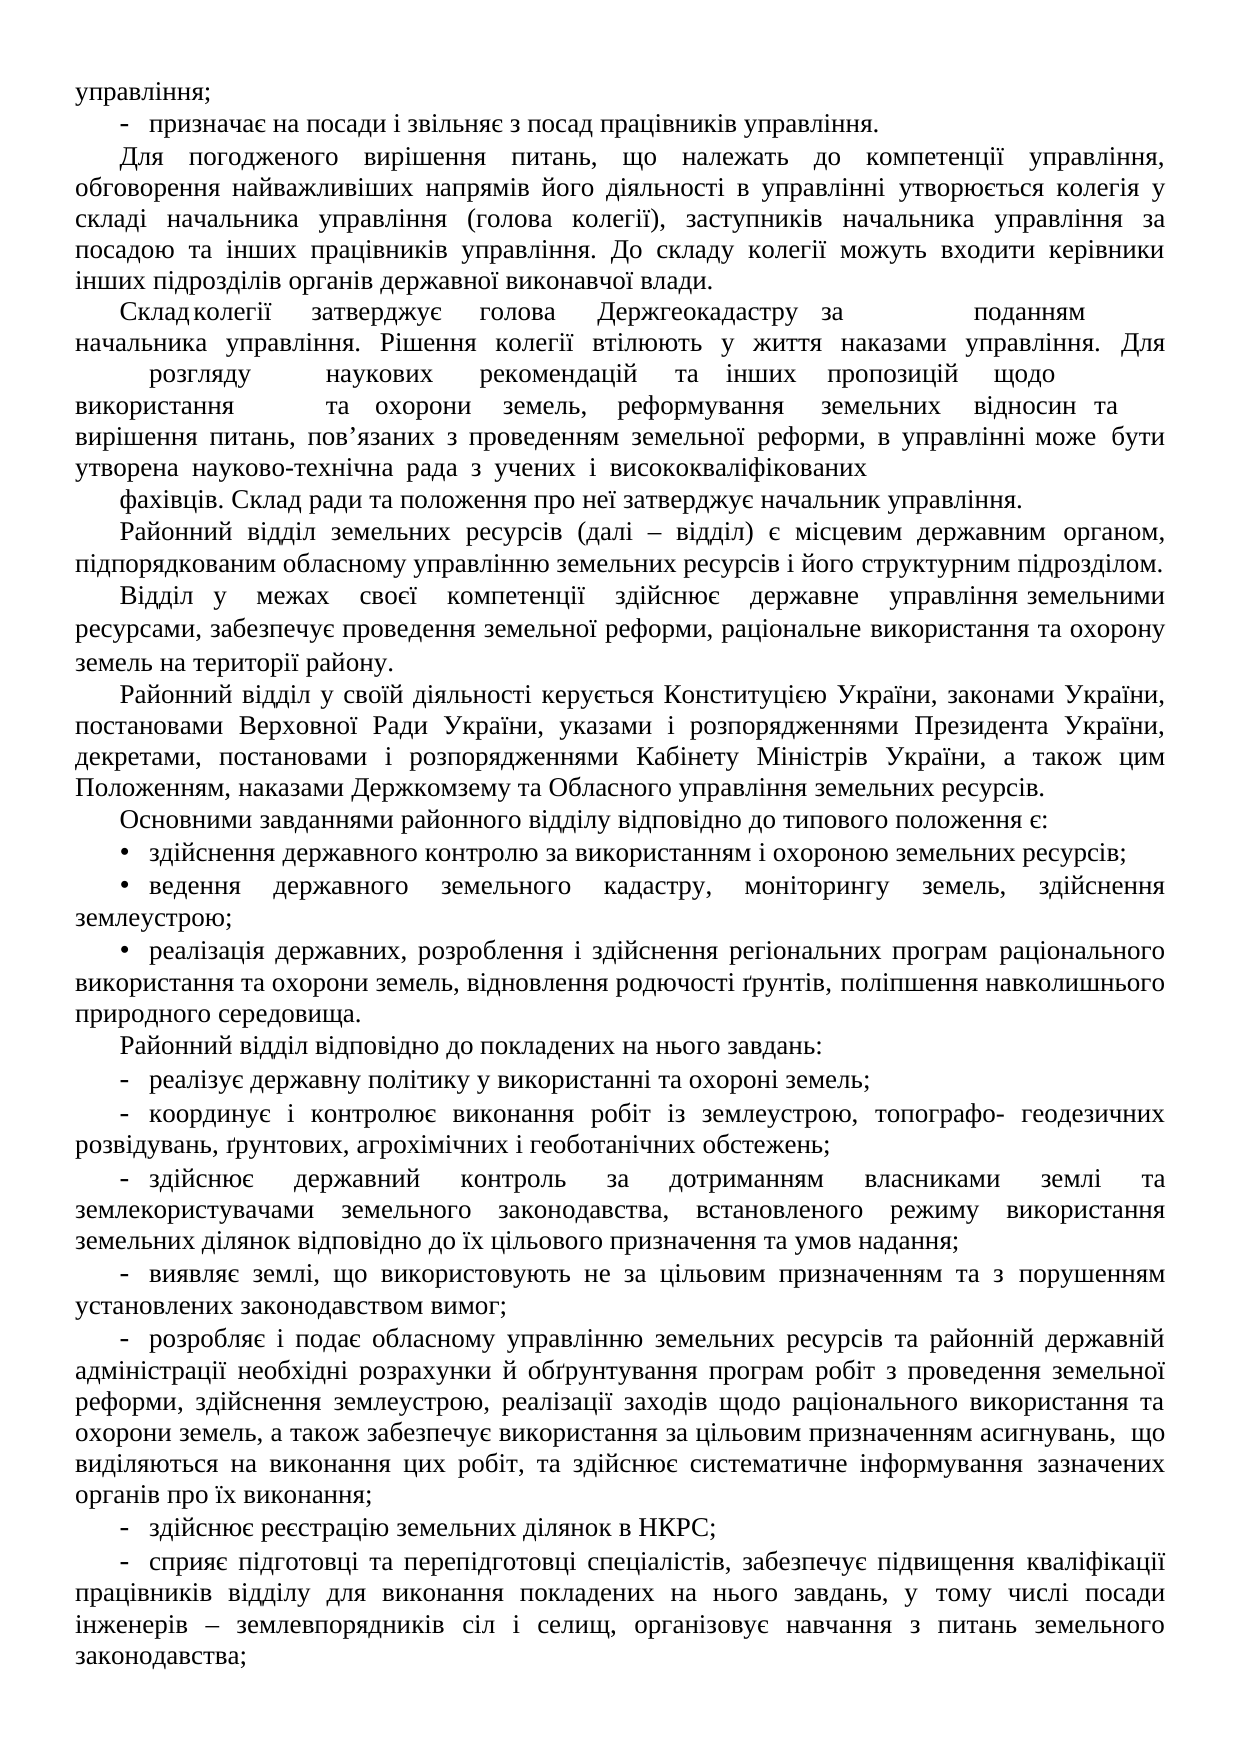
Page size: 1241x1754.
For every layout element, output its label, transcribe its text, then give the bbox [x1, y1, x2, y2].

list призначає на посади і звільняє з посад працівників управління. [75, 106, 1165, 139]
list сприяє підготовці та перепідготовці спеціалістів, забезпечує підвищення кваліфікації працівників відділу для виконання покладених на нього завдань, у тому числі посади інженерів – землевпорядників сіл і селищ, організовує навчання з питань земельного законодавства; [75, 1543, 1165, 1670]
list розробляє і подає обласному управлінню земельних ресурсів та районній державній адміністрації необхідні розрахунки й обґрунтування програм робіт з проведення земельної реформи, здійснення землеустрою, реалізації заходів щодо раціонального використання та охорони земель, а також забезпечує використання за цільовим призначенням асигнувань, що виділяються на виконання цих робіт, та здійснює систематичне інформування зазначених органів про їх виконання; [75, 1320, 1165, 1509]
list реалізує державну політику у використанні та охороні земель; [75, 1061, 1165, 1095]
list ведення державного земельного кадастру, моніторингу земель, здійснення землеустрою; [75, 867, 1165, 932]
list виявляє землі, що використовують не за цільовим призначенням та з порушенням установлених законодавством вимог; [75, 1256, 1165, 1320]
text Районний відділ земельних ресурсів (далі – відділ) є місцевим державним органом, підпорядкованим обласному управлінню земельних ресурсів і його структурним підрозділом. [75, 516, 1165, 578]
text Склад колегії затверджує голова Держгеокадастру за поданням начальника управління. Рішення колегії втілюють у життя наказами управління. Для розгляду наукових рекомендацій та інших пропозицій щодо використання та охорони земель, реформування земельних відносин та вирішення питань, пов’язаних з проведенням земельної реформи, в управлінні може бути утворена науково-технічна рада з учених і висококваліфікованих [75, 295, 1165, 482]
list здійснює державний контроль за дотриманням власниками землі та землекористувачами земельного законодавства, встановленого режиму використання земельних ділянок відповідно до їх цільового призначення та умов надання; [75, 1160, 1165, 1256]
text фахівців. Склад ради та положення про неї затверджує начальник управління. [75, 482, 1165, 516]
list реалізація державних, розроблення і здійснення регіональних програм раціонального використання та охорони земель, відновлення родючості ґрунтів, поліпшення навколишнього природного середовища. [75, 932, 1165, 1028]
text Відділ у межах своєї компетенції здійснює державне управління земельними ресурсами, забезпечує проведення земельної реформи, раціональне використання та охорону земель на території району. [75, 578, 1165, 678]
text Районний відділ у своїй діяльності керується Конституцією України, законами України, постановами Верховної Ради України, указами і розпорядженнями Президента України, декретами, постановами і розпорядженнями Кабінету Міністрів України, а також цим Положенням, наказами Держкомзему та Обласного управління земельних ресурсів. [75, 678, 1165, 803]
text Основними завданнями районного відділу відповідно до типового положення є: [75, 803, 1165, 834]
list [75, 75, 1165, 106]
list здійснення державного контролю за використанням і охороною земельних ресурсів; [75, 834, 1165, 867]
text Районний відділ відповідно до покладених на нього завдань: [75, 1028, 1165, 1061]
text Для погодженого вирішення питань, що належать до компетенції управління, обговорення найважливіших напрямів його діяльності в управлінні утворюється колегія у складі начальника управління (голова колегії), заступників начальника управління за посадою та інших працівників управління. До складу колегії можуть входити керівники інших підрозділів органів державної виконавчої влади. [75, 139, 1165, 295]
list координує і контролює виконання робіт із землеустрою, топографо- геодезичних розвідувань, ґрунтових, агрохімічних і геоботанічних обстежень; [75, 1095, 1165, 1160]
list здійснює реєстрацію земельних ділянок в НКРС; [75, 1509, 1165, 1543]
